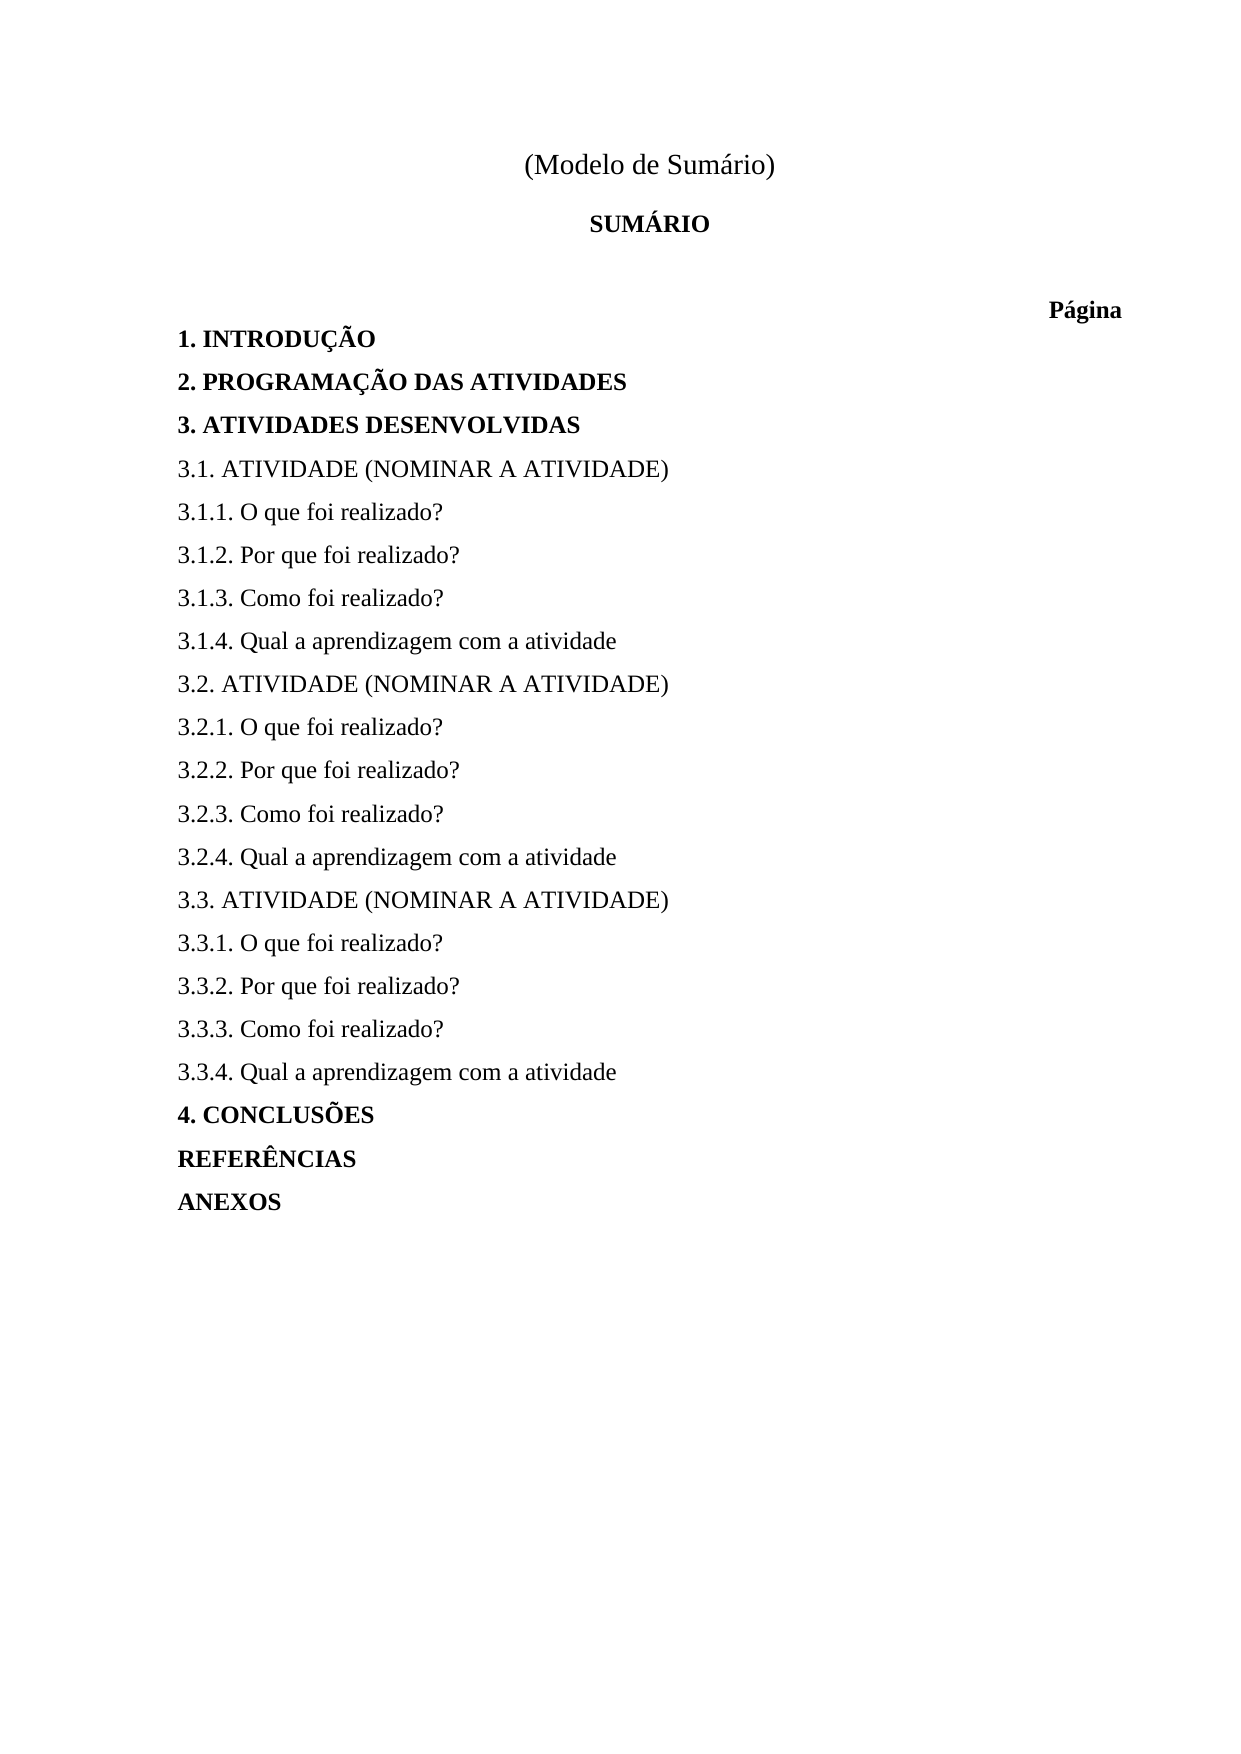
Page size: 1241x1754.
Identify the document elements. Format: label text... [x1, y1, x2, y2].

text 3.3.3. Como foi realizado? [177, 1014, 1122, 1043]
text 3.2.3. Como foi realizado? [177, 799, 1122, 827]
text ANEXOS [177, 1187, 1122, 1216]
text 3. ATIVIDADES DESENVOLVIDAS [177, 411, 1122, 439]
text 3.2.2. Por que foi realizado? [177, 756, 1122, 784]
text 3.3.1. O que foi realizado? [177, 928, 1122, 957]
text 3.3. ATIVIDADE (NOMINAR A ATIVIDADE) [177, 885, 1122, 914]
text 4. CONCLUSÕES [177, 1101, 1122, 1129]
text 2. PROGRAMAÇÃO DAS ATIVIDADES [177, 367, 1122, 396]
text 3.1.1. O que foi realizado? [177, 497, 1122, 526]
text 3.3.4. Qual a aprendizagem com a atividade [177, 1057, 1122, 1086]
text 3.2. ATIVIDADE (NOMINAR A ATIVIDADE) [177, 669, 1122, 698]
text REFERÊNCIAS [177, 1144, 1122, 1172]
text 1. INTRODUÇÃO [177, 324, 1122, 353]
text 3.3.2. Por que foi realizado? [177, 971, 1122, 1000]
text (Modelo de Sumário) [177, 147, 1122, 181]
text 3.1.3. Como foi realizado? [177, 583, 1122, 612]
text 3.1.2. Por que foi realizado? [177, 540, 1122, 569]
text SUMÁRIO [177, 209, 1122, 238]
text Página [177, 296, 1122, 324]
text 3.1. ATIVIDADE (NOMINAR A ATIVIDADE) [177, 454, 1122, 482]
text 3.2.4. Qual a aprendizagem com a atividade [177, 842, 1122, 871]
text 3.2.1. O que foi realizado? [177, 712, 1122, 741]
text 3.1.4. Qual a aprendizagem com a atividade [177, 626, 1122, 655]
